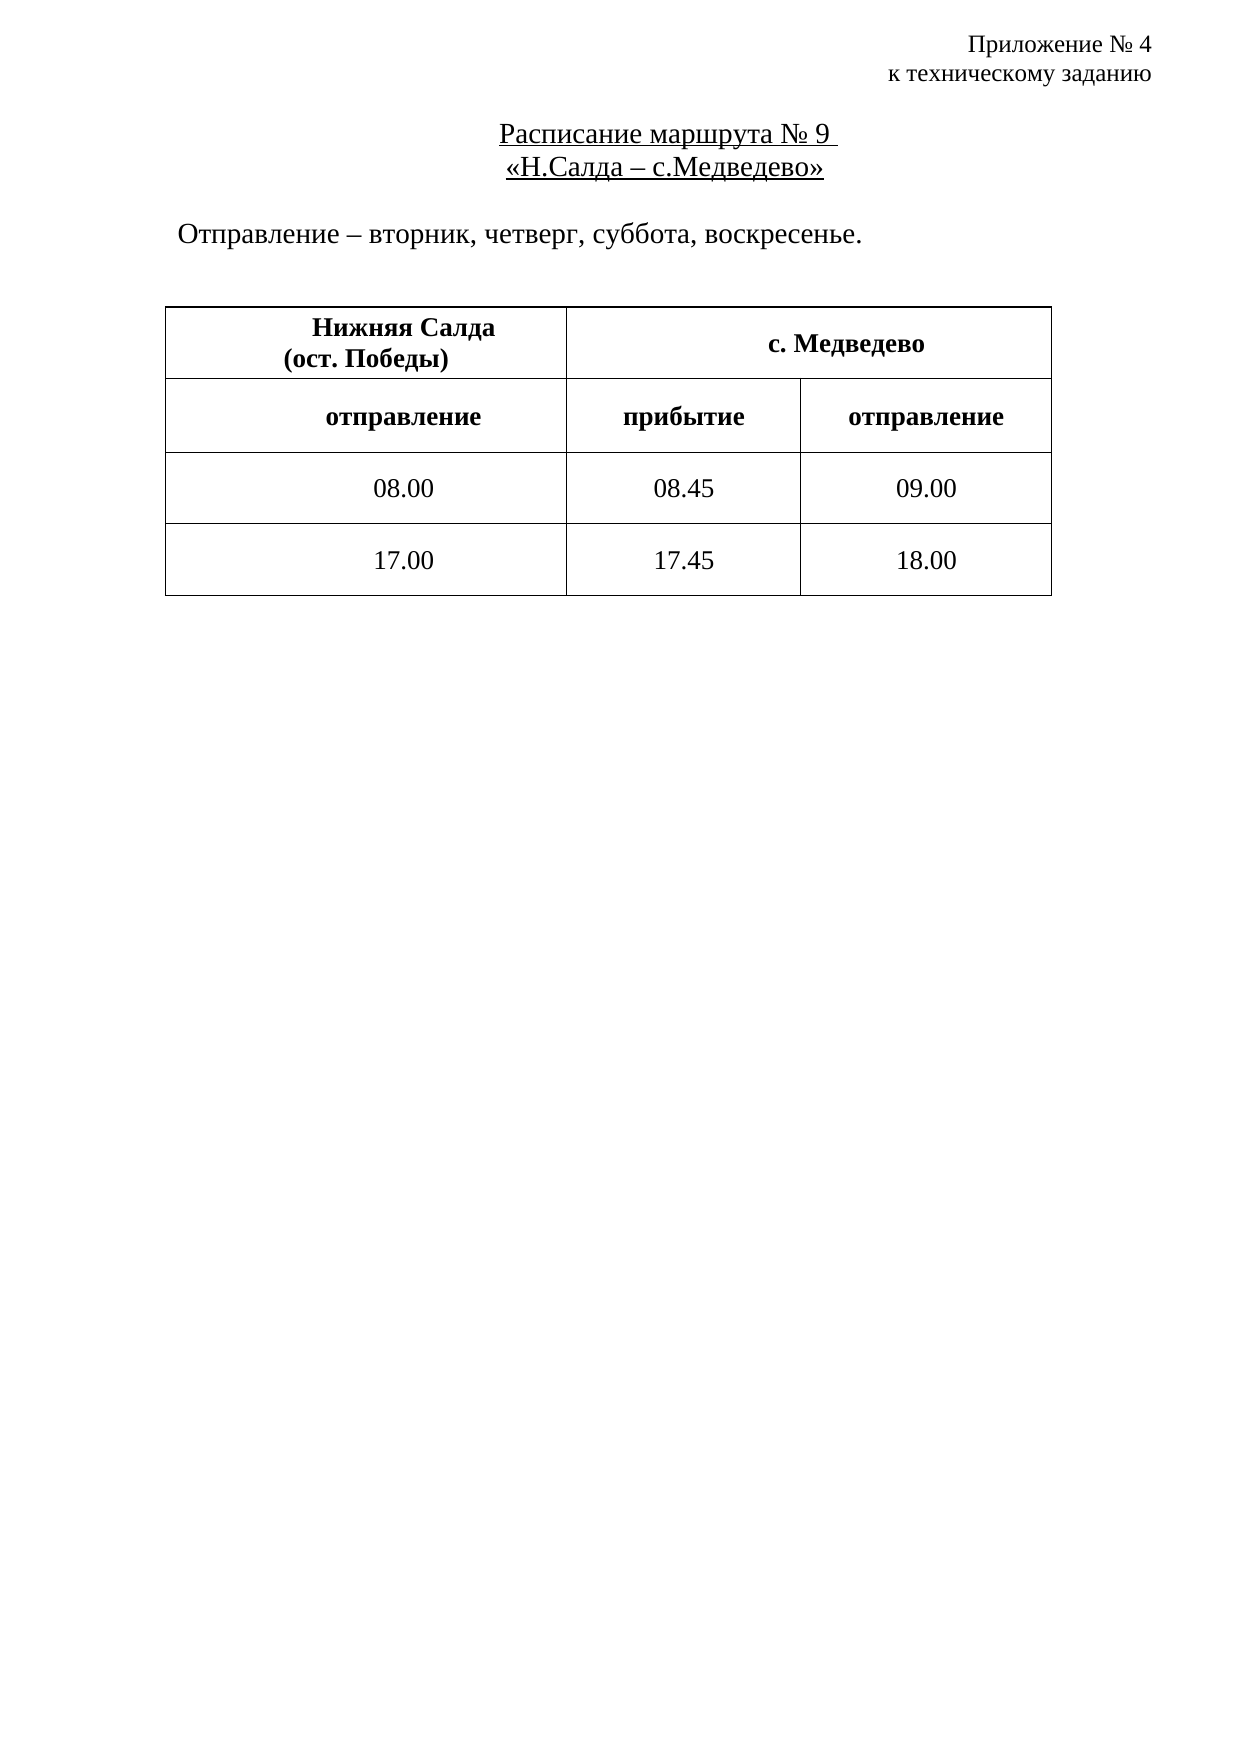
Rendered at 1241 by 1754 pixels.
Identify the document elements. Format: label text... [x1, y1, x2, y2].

table_cell 09.00 [801, 453, 1051, 523]
table_cell 08.45 [567, 453, 800, 523]
table_cell 18.00 [801, 524, 1051, 595]
table_cell 08.00 [166, 453, 566, 523]
text к техническому заданию [177, 58, 1152, 87]
table_header Нижняя Салда (ост. Победы) [166, 308, 566, 378]
table_cell прибытие [567, 379, 800, 452]
table_header с. Медведево [567, 308, 1051, 378]
text Приложение № 4 [177, 29, 1152, 58]
table_cell 17.00 [166, 524, 566, 595]
table_cell отправление [801, 379, 1051, 452]
table_cell 17.45 [567, 524, 800, 595]
text Отправление – вторник, четверг, суббота, воскресенье. [177, 216, 1152, 250]
text «Н.Салда – с.Медведево» [177, 149, 1152, 183]
table_cell отправление [166, 379, 566, 452]
text Расписание маршрута № 9 [177, 116, 1152, 149]
